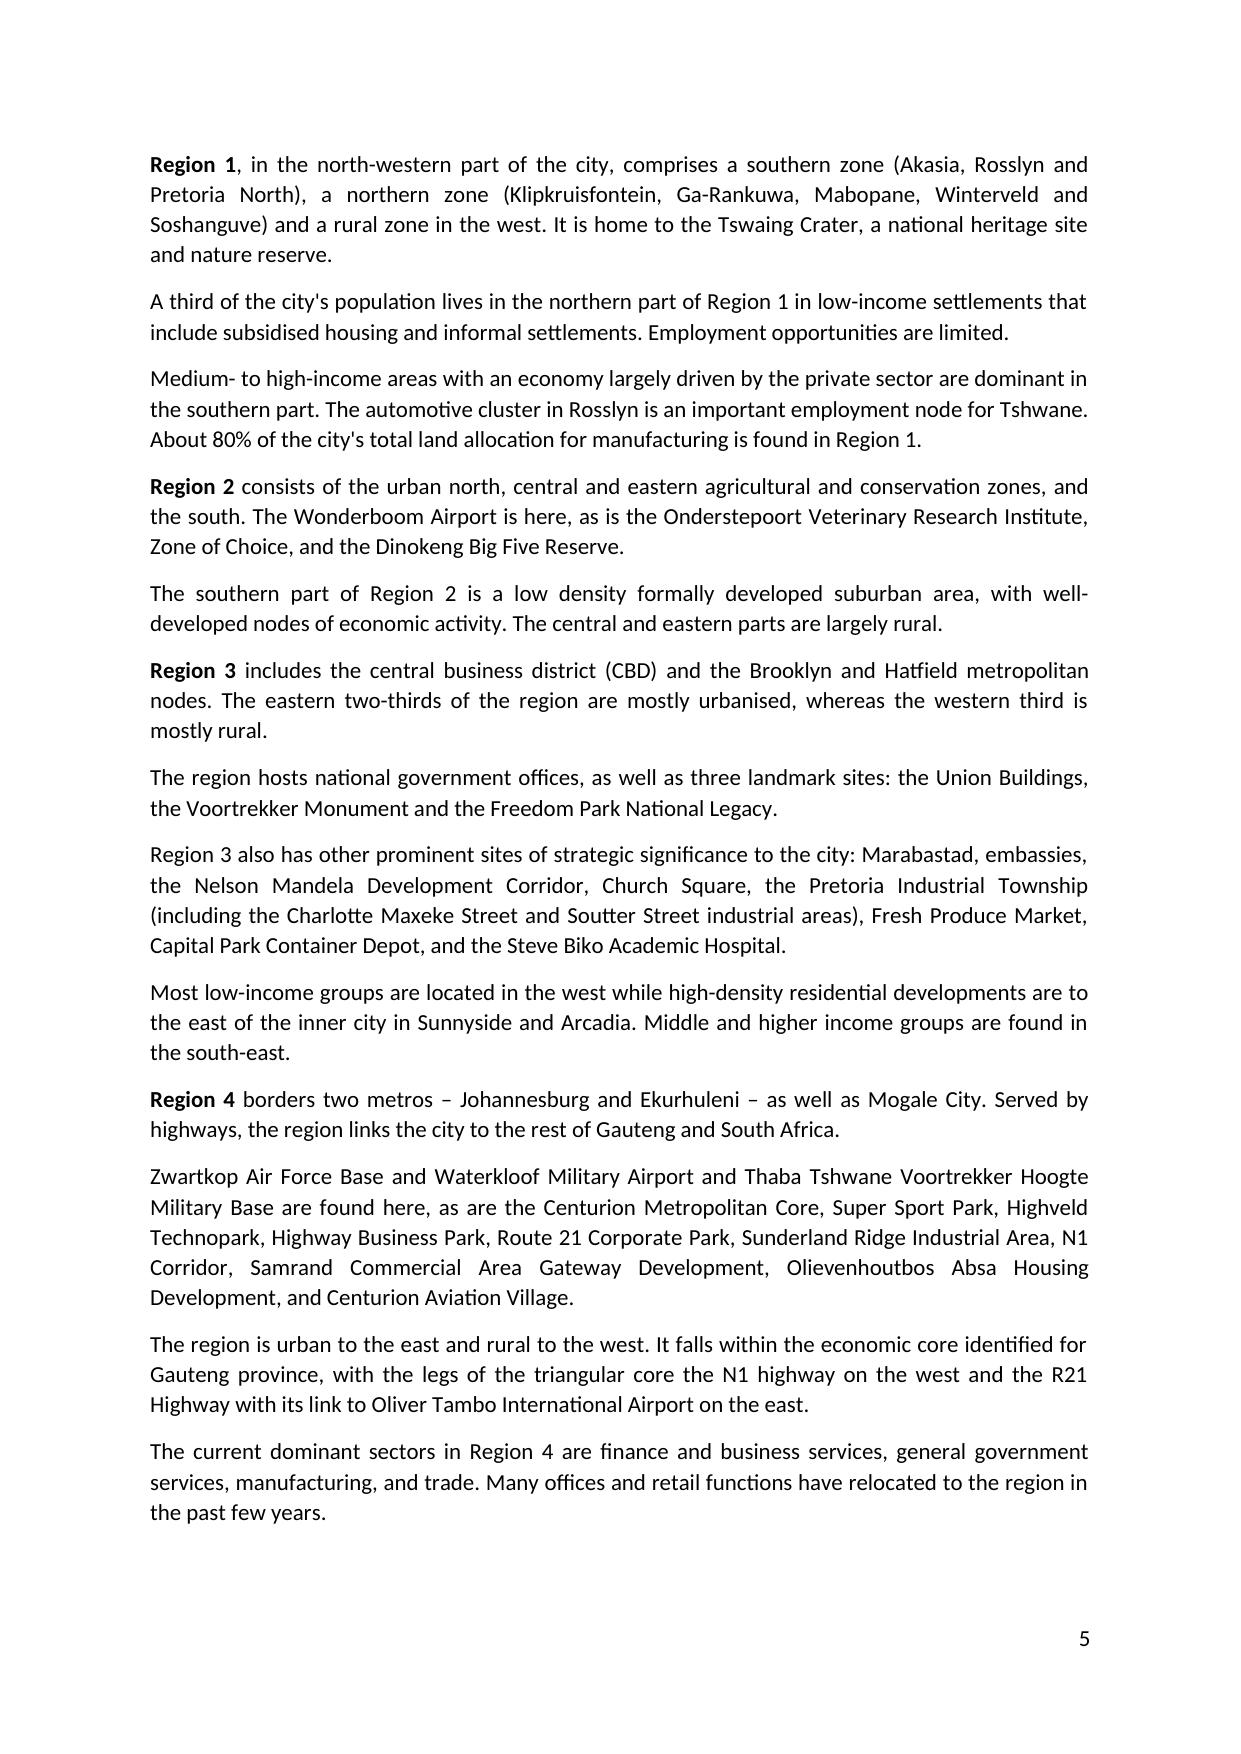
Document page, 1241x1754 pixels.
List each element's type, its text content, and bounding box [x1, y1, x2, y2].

text The region hosts national government offices, as well as three landmark sites: the Union Buildings, the Voortrekker Monument and the Freedom Park National Legacy. [150, 763, 1090, 822]
text Medium- to high-income areas with an economy largely driven by the private sector are dominant in the southern part. The automotive cluster in Rosslyn is an important employment node for Tshwane. About 80% of the city's total land allocation for manufacturing is found in Region 1. [150, 364, 1090, 453]
text The region is urban to the east and rural to the west. It falls within the economic core identified for Gauteng province, with the legs of the triangular core the N1 highway on the west and the R21 Highway with its link to Oliver Tambo International Airport on the east. [150, 1330, 1090, 1419]
text Region 1, in the north-western part of the city, comprises a southern zone (Akasia, Rosslyn and Pretoria North), a northern zone (Klipkruisfontein, Ga-Rankuwa, Mabopane, Winterveld and Soshanguve) and a rural zone in the west. It is home to the Tswaing Crater, a national heritage site and nature reserve. [150, 150, 1090, 269]
text Region 4 borders two metros – Johannesburg and Ekurhuleni – as well as Mogale City. Served by highways, the region links the city to the rest of Gauteng and South Africa. [150, 1085, 1090, 1144]
text The current dominant sectors in Region 4 are finance and business services, general government services, manufacturing, and trade. Many offices and retail functions have relocated to the region in the past few years. [150, 1437, 1090, 1526]
text The southern part of Region 2 is a low density formally developed suburban area, with well-developed nodes of economic activity. The central and eastern parts are largely rural. [150, 579, 1090, 637]
text A third of the city's population lives in the northern part of Region 1 in low-income settlements that include subsidised housing and informal settlements. Employment opportunities are limited. [150, 287, 1090, 346]
text Region 2 consists of the urban north, central and eastern agricultural and conservation zones, and the south. The Wonderboom Airport is here, as is the Onderstepoort Veterinary Research Institute, Zone of Choice, and the Dinokeng Big Five Reserve. [150, 472, 1090, 560]
text Most low-income groups are located in the west while high-density residential developments are to the east of the inner city in Sunnyside and Arcadia. Middle and higher income groups are found in the south-east. [150, 978, 1090, 1067]
text Region 3 includes the central business district (CBD) and the Brooklyn and Hatfield metropolitan nodes. The eastern two-thirds of the region are mostly urbanised, whereas the western third is mostly rural. [150, 656, 1090, 745]
text Zwartkop Air Force Base and Waterkloof Military Airport and Thaba Tshwane Voortrekker Hoogte Military Base are found here, as are the Centurion Metropolitan Core, Super Sport Park, Highveld Technopark, Highway Business Park, Route 21 Corporate Park, Sunderland Ridge Industrial Area, N1 Corridor, Samrand Commercial Area Gateway Development, Olievenhoutbos Absa Housing Development, and Centurion Aviation Village. [150, 1162, 1090, 1311]
text Region 3 also has other prominent sites of strategic significance to the city: Marabastad, embassies, the Nelson Mandela Development Corridor, Church Square, the Pretoria Industrial Township (including the Charlotte Maxeke Street and Soutter Street industrial areas), Fresh Produce Market, Capital Park Container Depot, and the Steve Biko Academic Hospital. [150, 841, 1090, 959]
